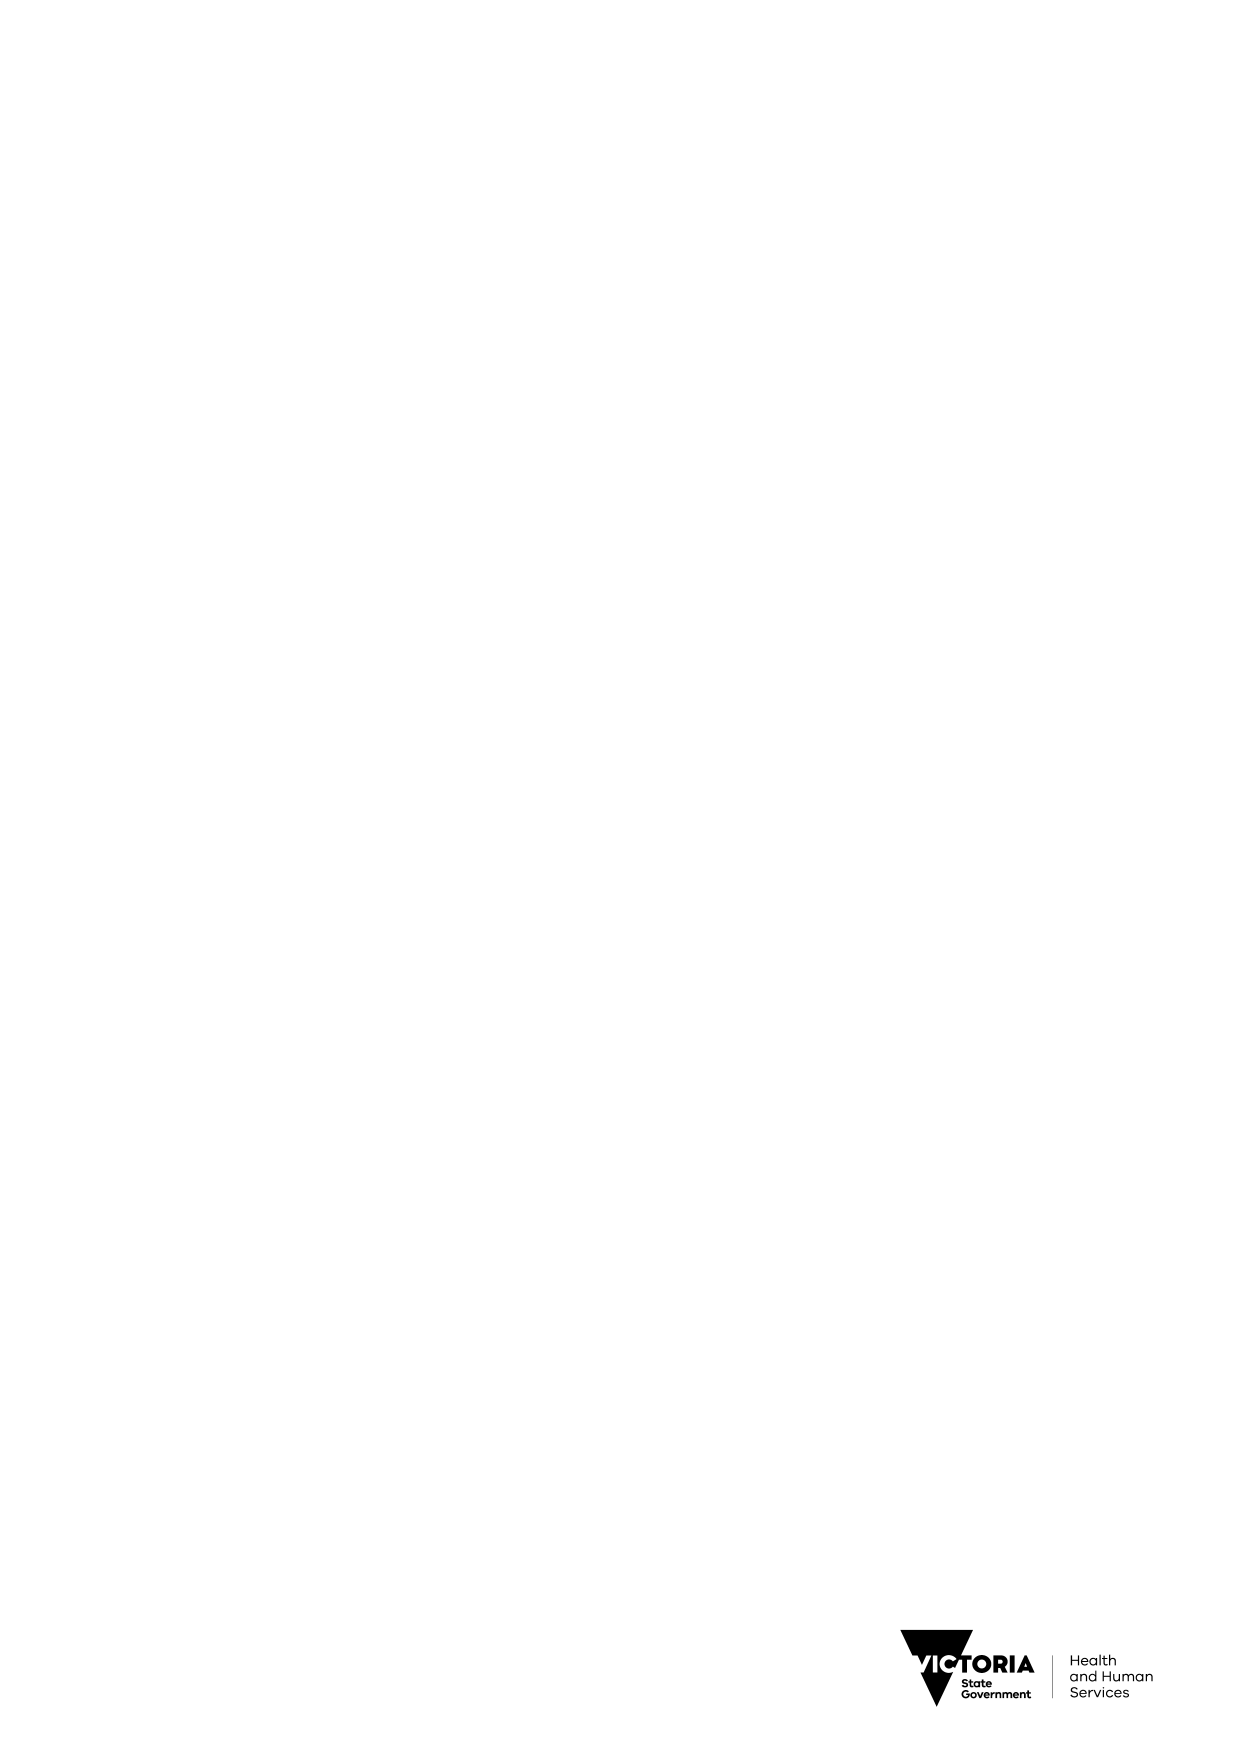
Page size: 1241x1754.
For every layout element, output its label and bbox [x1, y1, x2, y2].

picture [0, 1624, 1241, 1754]
